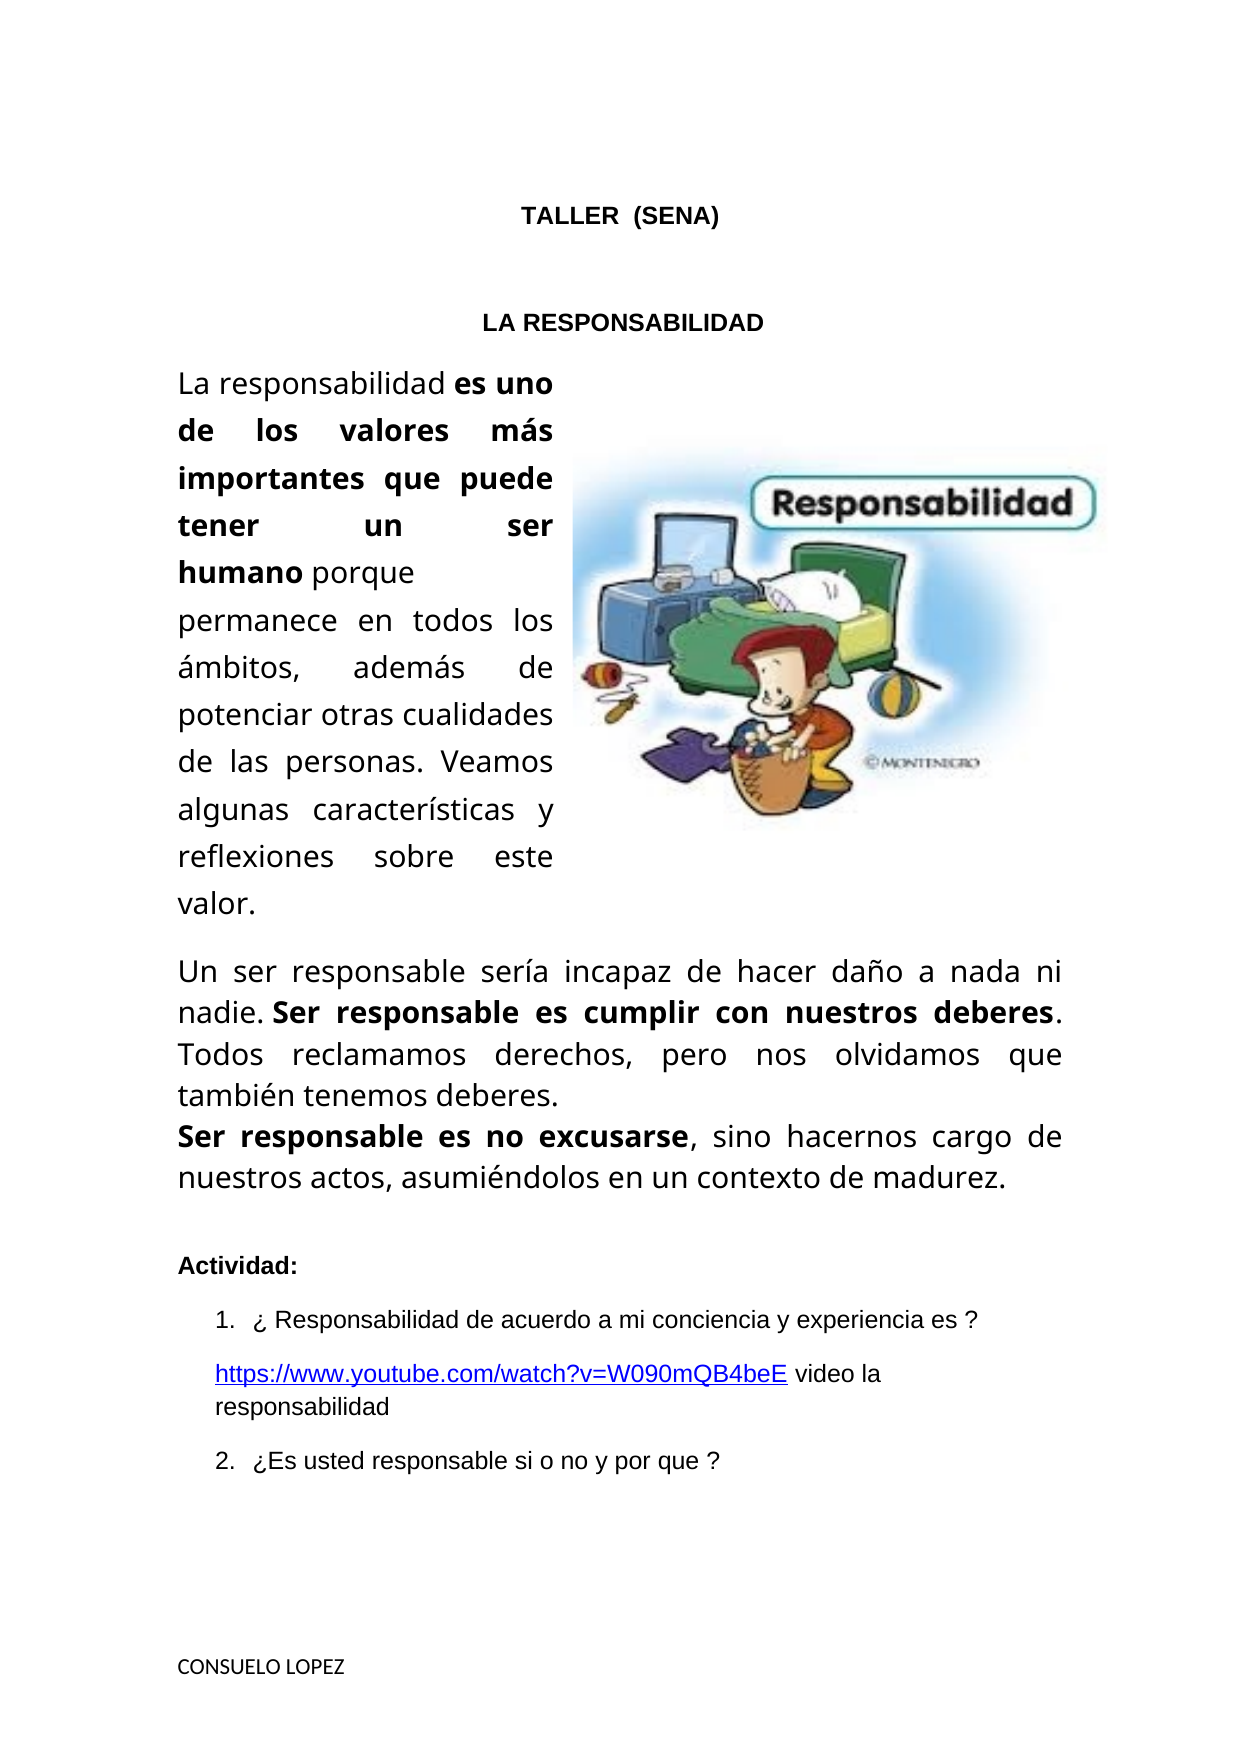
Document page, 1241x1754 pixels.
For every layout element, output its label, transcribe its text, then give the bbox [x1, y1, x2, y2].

text Actividad: [177, 1251, 1063, 1280]
text Ser responsable es no excusarse, sino hacernos cargo de nuestros actos, asumiéndolos en un contexto de madurez. [177, 1115, 1063, 1197]
text https://www.youtube.com/watch?v=W090mQB4beE video la responsabilidad [215, 1359, 1063, 1421]
list ¿ Responsabilidad de acuerdo a mi conciencia y experiencia es ? [215, 1305, 1063, 1334]
text Un ser responsable sería incapaz de hacer daño a nada ni nadie. Ser responsable es cumplir con nuestros deberes. Todos reclamamos derechos, pero nos olvidamos que también tenemos deberes. [177, 951, 1063, 1115]
list ¿Es usted responsable si o no y por que ? [215, 1446, 1063, 1474]
text LA RESPONSABILIDAD [177, 308, 1063, 337]
picture [572, 378, 1109, 868]
text TALLER (SENA) [177, 201, 1063, 229]
